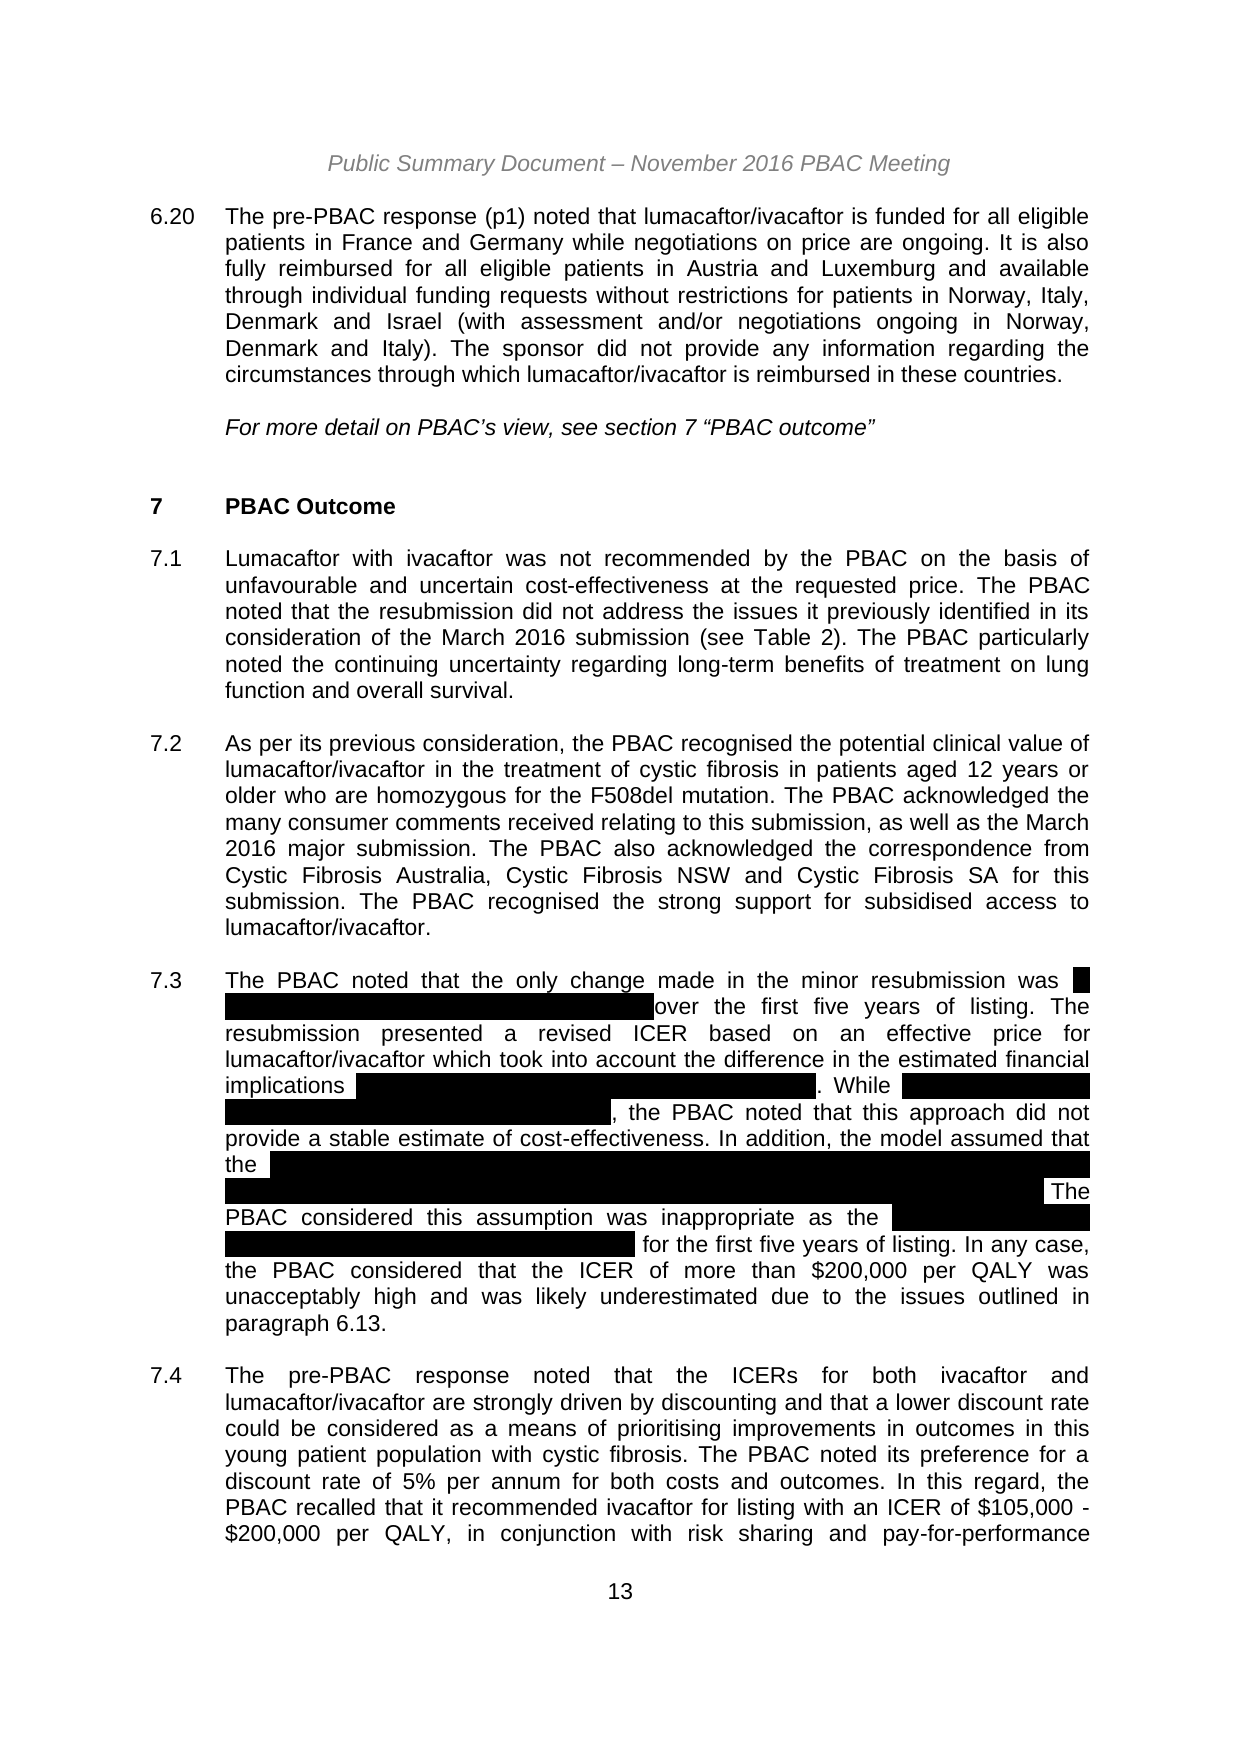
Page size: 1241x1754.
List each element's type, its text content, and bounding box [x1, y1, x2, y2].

list As per its previous consideration, the PBAC recognised the potential clinical value of lumacaftor/ivacaftor in the treatment of cystic fibrosis in patients aged 12 years or older who are homozygous for the F508del mutation. The PBAC acknowledged the many consumer comments received relating to this submission, as well as the March 2016 major submission. The PBAC also acknowledged the correspondence from Cystic Fibrosis Australia, Cystic Fibrosis NSW and Cystic Fibrosis SA for this submission. The PBAC recognised the strong support for subsidised access to lumacaftor/ivacaftor. [150, 730, 1090, 941]
text For more detail on PBAC’s view, see section 7 “PBAC outcome” [150, 413, 1090, 440]
list The pre-PBAC response (p1) noted that lumacaftor/ivacaftor is funded for all eligible patients in France and Germany while negotiations on price are ongoing. It is also fully reimbursed for all eligible patients in Austria and Luxemburg and available through individual funding requests without restrictions for patients in Norway, Italy, Denmark and Israel (with assessment and/or negotiations ongoing in Norway, Denmark and Italy). The sponsor did not provide any information regarding the circumstances through which lumacaftor/ivacaftor is reimbursed in these countries. [150, 203, 1090, 387]
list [150, 1362, 1090, 1547]
list The PBAC noted that the only change made in the minor resubmission was '''' '''''''''''''''''''''''' ''''''''''' '''''''''' ''' '''''''''''''''''''' ''''''''' over the first five years of listing. The resubmission presented a revised ICER based on an effective price for lumacaftor/ivacaftor which took into account the difference in the estimated financial implications ''''''''' ''''''''' ''''''''''''''' ''''''' ''''''''''''''''''''' '''''''''''''''''''' '''''''''. While ''''''' '''''''''''''''''''' ''''''''''' ''''''''''''' '''''''' '''' '''''''''''''' ''''' '''''''''''''''''' ''''''''''', the PBAC noted that this approach did not provide a stable estimate of cost-effectiveness. In addition, the model assumed that the '''''''''''''''''''''' ''''''''''''' ''''''''''''''' '''''''''''' '''''' '''''''''' '''''''''''''' ''''''''''' '''' ''''''' ''''''''' '''' ''''''' ''''''''''''''' ''''''''''''''''''''''' ''''''''''''''' '''''' '''''''''''''' '''''''''''' ''''''' ''''''''''' '''''''''' '''''''''''''''''''''''' ''''' ''''''''''''''''''''''' ''''' '''''''''''''' The PBAC considered this assumption was inappropriate as the ''''''''''''''''''''''' '''''''''' '''''' '''''''''''''''''''''''''''' ''''''''''''' '''''''''' ''''''' ''''''''''''''''''''''''''''' for the first five years of listing. In any case, the PBAC considered that the ICER of more than $200,000 per QALY was unacceptably high and was likely underestimated due to the issues outlined in paragraph 6.13. [150, 967, 1090, 1336]
subtitle PBAC Outcome [150, 493, 1090, 519]
list Lumacaftor with ivacaftor was not recommended by the PBAC on the basis of unfavourable and uncertain cost-effectiveness at the requested price. The PBAC noted that the resubmission did not address the issues it previously identified in its consideration of the March 2016 submission (see Table 2). The PBAC particularly noted the continuing uncertainty regarding long-term benefits of treatment on lung function and overall survival. [150, 545, 1090, 703]
